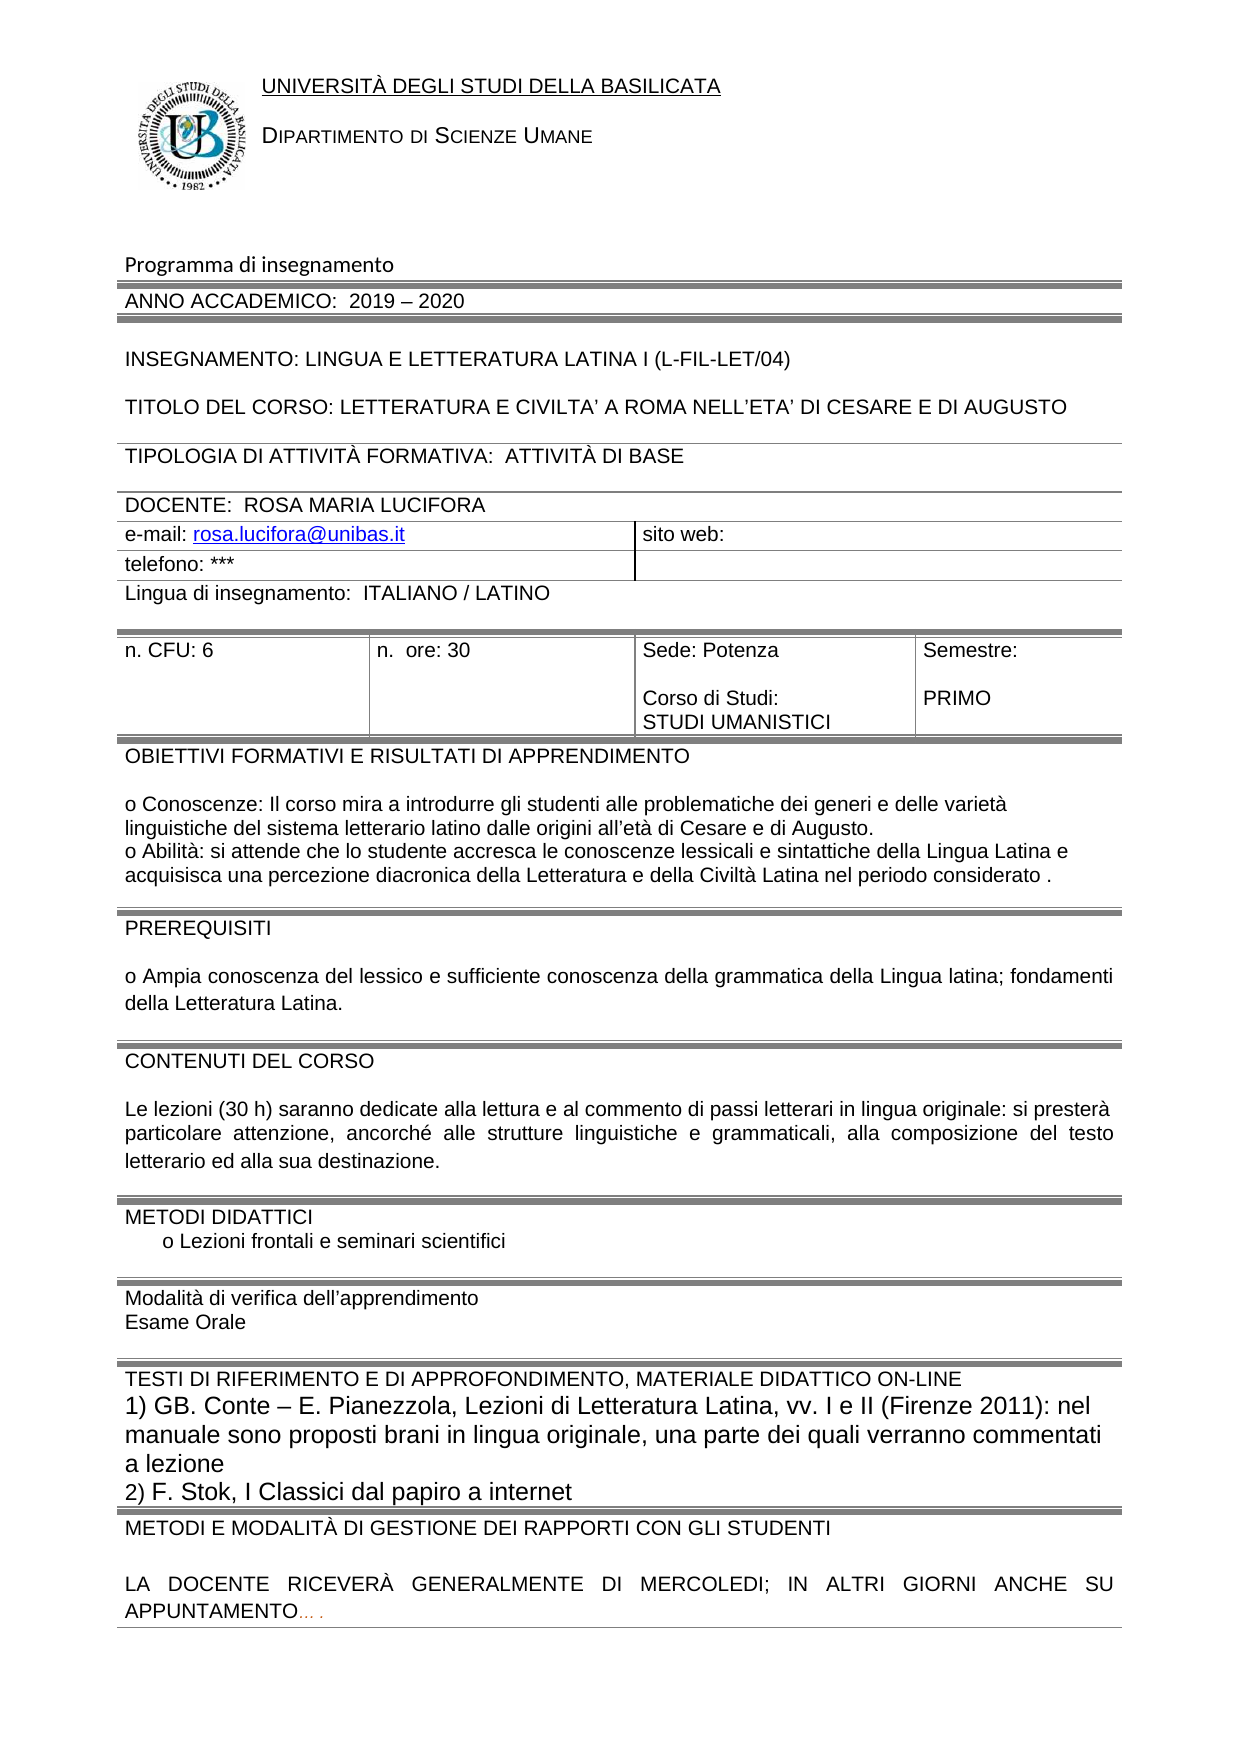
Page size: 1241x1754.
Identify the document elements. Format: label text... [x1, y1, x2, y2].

table_cell [636, 551, 1122, 580]
table_cell TIPOLOGIA DI ATTIVITÀ FORMATIVA: ATTIVITÀ DI BASE [117, 444, 1122, 491]
table_cell n. CFU: 6 [117, 638, 369, 734]
table_cell ANNO ACCADEMICO: 2019 – 2020 [117, 289, 1122, 313]
table_cell INSEGNAMENTO: LINGUA E LETTERATURA LATINA I (L-FIL-LET/04) TITOLO DEL CORSO: LETTERATURA E CIVILTA’ A ROMA NELL’ETA’ DI CESARE E DI AUGUSTO [117, 323, 1122, 442]
table_header Programma di insegnamento [117, 251, 1122, 280]
table_cell OBIETTIVI FORMATIVI E RISULTATI DI APPRENDIMENTO o Conoscenze: Il corso mira a introdurre gli studenti alle problematiche dei generi e delle varietà linguistiche del sistema letterario latino dalle origini all’età di Cesare e di Augusto. o Abilità: si attende che lo studente accresca le conoscenze lessicali e sintattiche della Lingua Latina e acquisisca una percezione diacronica della Letteratura e della Civiltà Latina nel periodo considerato . [117, 744, 1122, 906]
table_cell Sede: Potenza Corso di Studi: STUDI UMANISTICI [636, 638, 915, 734]
table_cell Semestre: PRIMO [916, 638, 1102, 734]
table_cell Lingua di insegnamento: ITALIANO / LATINO [117, 581, 1122, 629]
table_cell Modalità di verifica dell’apprendimento Esame Orale [117, 1286, 1122, 1358]
table_cell METODI DIDATTICI o Lezioni frontali e seminari scientifici [117, 1205, 1122, 1276]
table_cell e-mail: rosa.lucifora@unibas.it [117, 522, 634, 550]
picture [138, 82, 246, 190]
table_cell n. ore: 30 [370, 638, 634, 734]
table_cell TESTI DI RIFERIMENTO E DI APPROFONDIMENTO, MATERIALE DIDATTICO ON-LINE 1) GB. Conte – E. Pianezzola, Lezioni di Letteratura Latina, vv. I e II (Firenze 2011): nel manuale sono proposti brani in lingua originale, una parte dei quali verranno commentati a lezione 2) F. Stok, I Classici dal papiro a internet [117, 1367, 1122, 1506]
table_cell sito web: [636, 522, 1122, 550]
table_cell METODI E MODALITÀ DI GESTIONE DEI RAPPORTI CON GLI STUDENTI LA DOCENTE RICEVERÀ GENERALMENTE DI MERCOLEDI; IN ALTRI GIORNI ANCHE SU APPUNTAMENTO… . [117, 1515, 1122, 1627]
table_cell CONTENUTI DEL CORSO Le lezioni (30 h) saranno dedicate alla lettura e al commento di passi letterari in lingua originale: si presterà particolare attenzione, ancorché alle strutture linguistiche e grammaticali, alla composizione del testo letterario ed alla sua destinazione. [117, 1049, 1122, 1195]
table_cell DOCENTE: ROSA MARIA LUCIFORA [117, 493, 1122, 521]
table_cell telefono: *** [117, 551, 634, 580]
table_cell PREREQUISITI o Ampia conoscenza del lessico e sufficiente conoscenza della grammatica della Lingua latina; fondamenti della Letteratura Latina. [117, 916, 1122, 1040]
